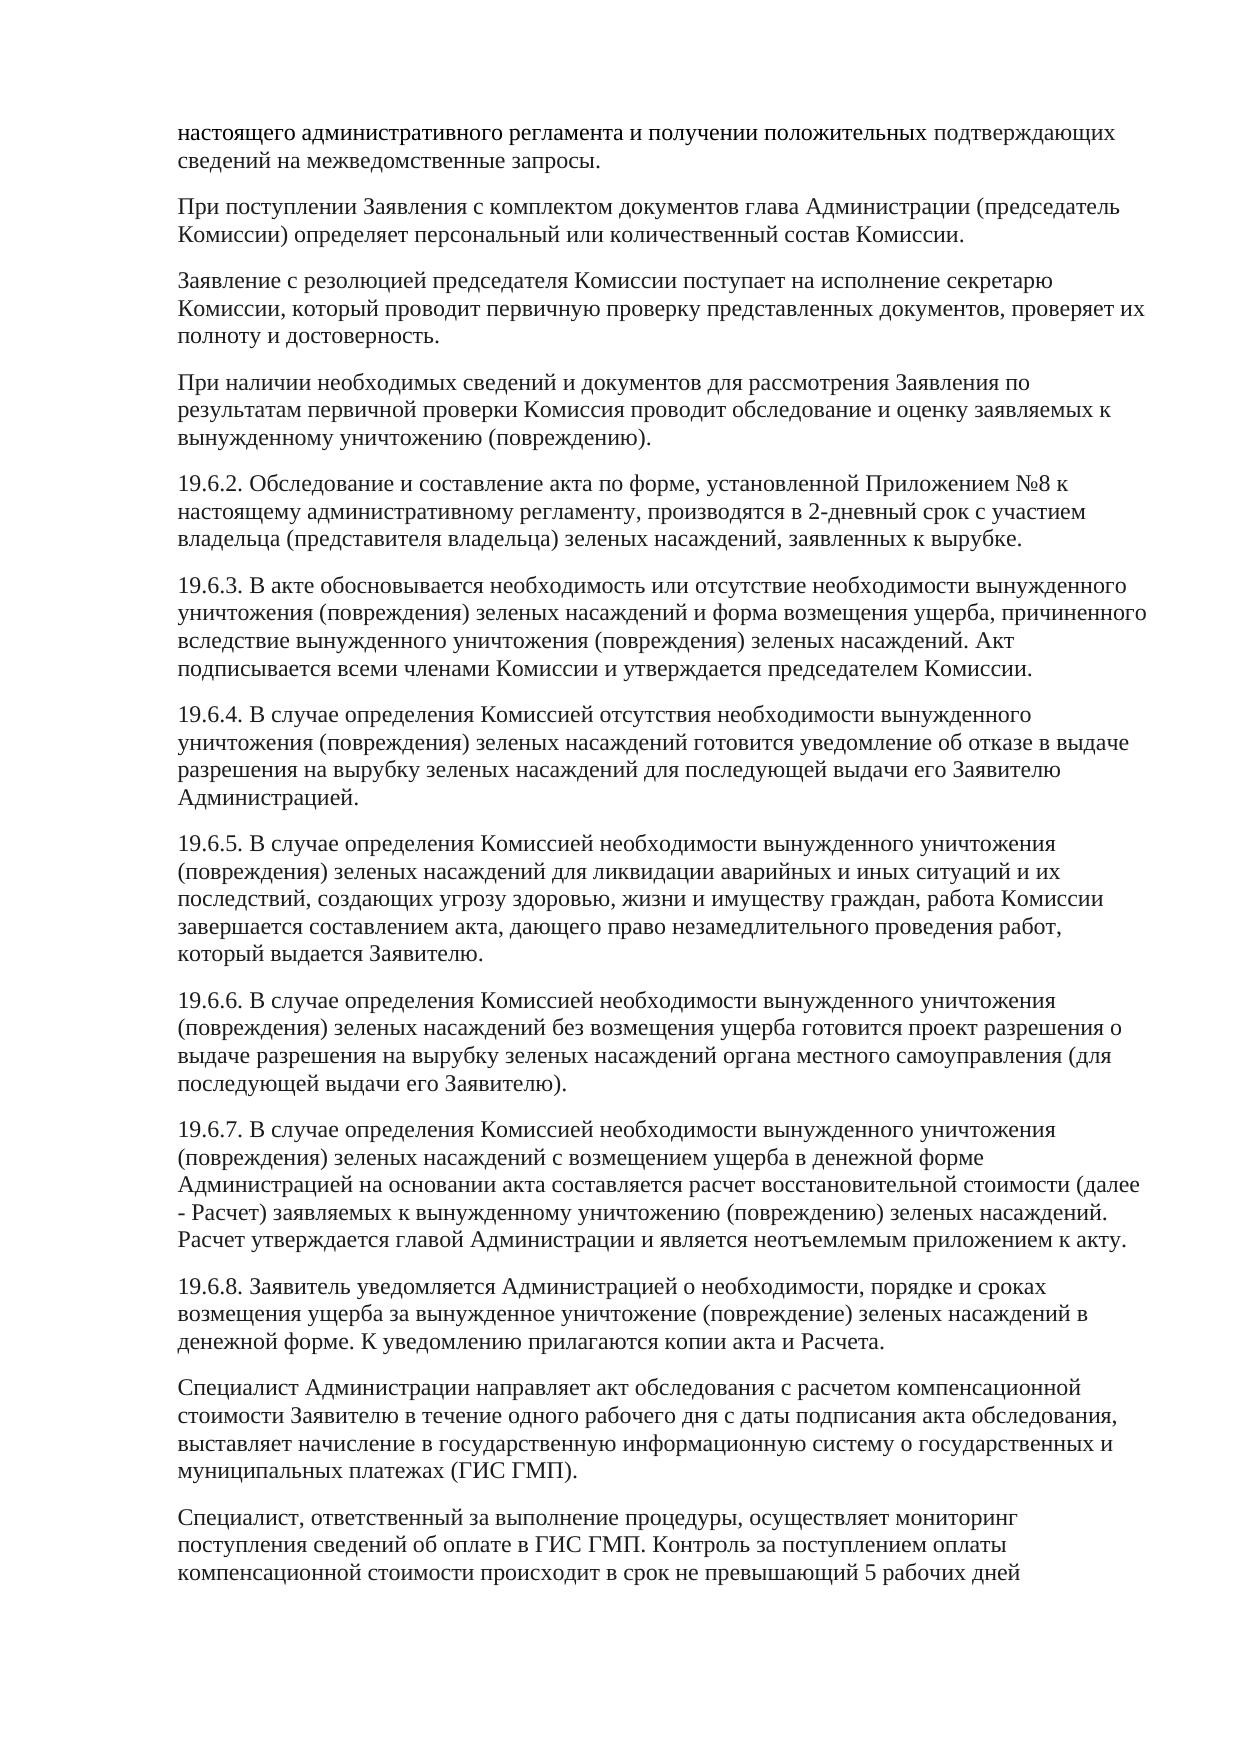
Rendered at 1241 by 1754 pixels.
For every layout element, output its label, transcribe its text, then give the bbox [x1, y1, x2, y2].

text Специалист Администрации направляет акт обследования с расчетом компенсационной стоимости Заявителю в течение одного рабочего дня с даты подписания акта обследования, выставляет начисление в государственную информационную систему о государственных и муниципальных платежах (ГИС ГМП). [177, 1373, 1152, 1484]
text Специалист, ответственный за выполнение процедуры, осуществляет мониторинг поступления сведений об оплате в ГИС ГМП. Контроль за поступлением оплаты компенсационной стоимости происходит в срок не превышающий 5 рабочих дней [177, 1502, 1152, 1585]
text 19.6.7. В случае определения Комиссией необходимости вынужденного уничтожения (повреждения) зеленых насаждений с возмещением ущерба в денежной форме Администрацией на основании акта составляется расчет восстановительной стоимости (далее - Расчет) заявляемых к вынужденному уничтожению (повреждению) зеленых насаждений. Расчет утверждается главой Администрации и является неотъемлемым приложением к акту. [177, 1115, 1152, 1253]
text 19.6.2. Обследование и составление акта по форме, установленной Приложением №8 к настоящему административному регламенту, производятся в 2-дневный срок с участием владельца (представителя владельца) зеленых насаждений, заявленных к вырубке. [177, 469, 1152, 552]
text Заявление с резолюцией председателя Комиссии поступает на исполнение секретарю Комиссии, который проводит первичную проверку представленных документов, проверяет их полноту и достоверность. [177, 266, 1152, 349]
text 19.6.4. В случае определения Комиссией отсутствия необходимости вынужденного уничтожения (повреждения) зеленых насаждений готовится уведомление об отказе в выдаче разрешения на вырубку зеленых насаждений для последующей выдачи его Заявителю Администрацией. [177, 700, 1152, 810]
text 19.6.5. В случае определения Комиссией необходимости вынужденного уничтожения (повреждения) зеленых насаждений для ликвидации аварийных и иных ситуаций и их последствий, создающих угрозу здоровью, жизни и имуществу граждан, работа Комиссии завершается составлением акта, дающего право незамедлительного проведения работ, который выдается Заявителю. [177, 829, 1152, 967]
text 19.6.3. В акте обосновывается необходимость или отсутствие необходимости вынужденного уничтожения (повреждения) зеленых насаждений и форма возмещения ущерба, причиненного вследствие вынужденного уничтожения (повреждения) зеленых насаждений. Акт подписывается всеми членами Комиссии и утверждается председателем Комиссии. [177, 571, 1152, 681]
text При наличии необходимых сведений и документов для рассмотрения Заявления по результатам первичной проверки Комиссия проводит обследование и оценку заявляемых к вынужденному уничтожению (повреждению). [177, 368, 1152, 450]
text 19.6.8. Заявитель уведомляется Администрацией о необходимости, порядке и сроках возмещения ущерба за вынужденное уничтожение (повреждение) зеленых насаждений в денежной форме. К уведомлению прилагаются копии акта и Расчета. [177, 1272, 1152, 1354]
text При поступлении Заявления с комплектом документов глава Администрации (председатель Комиссии) определяет персональный или количественный состав Комиссии. [177, 192, 1152, 247]
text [177, 118, 1152, 173]
text 19.6.6. В случае определения Комиссией необходимости вынужденного уничтожения (повреждения) зеленых насаждений без возмещения ущерба готовится проект разрешения о выдаче разрешения на вырубку зеленых насаждений органа местного самоуправления (для последующей выдачи его Заявителю). [177, 986, 1152, 1096]
